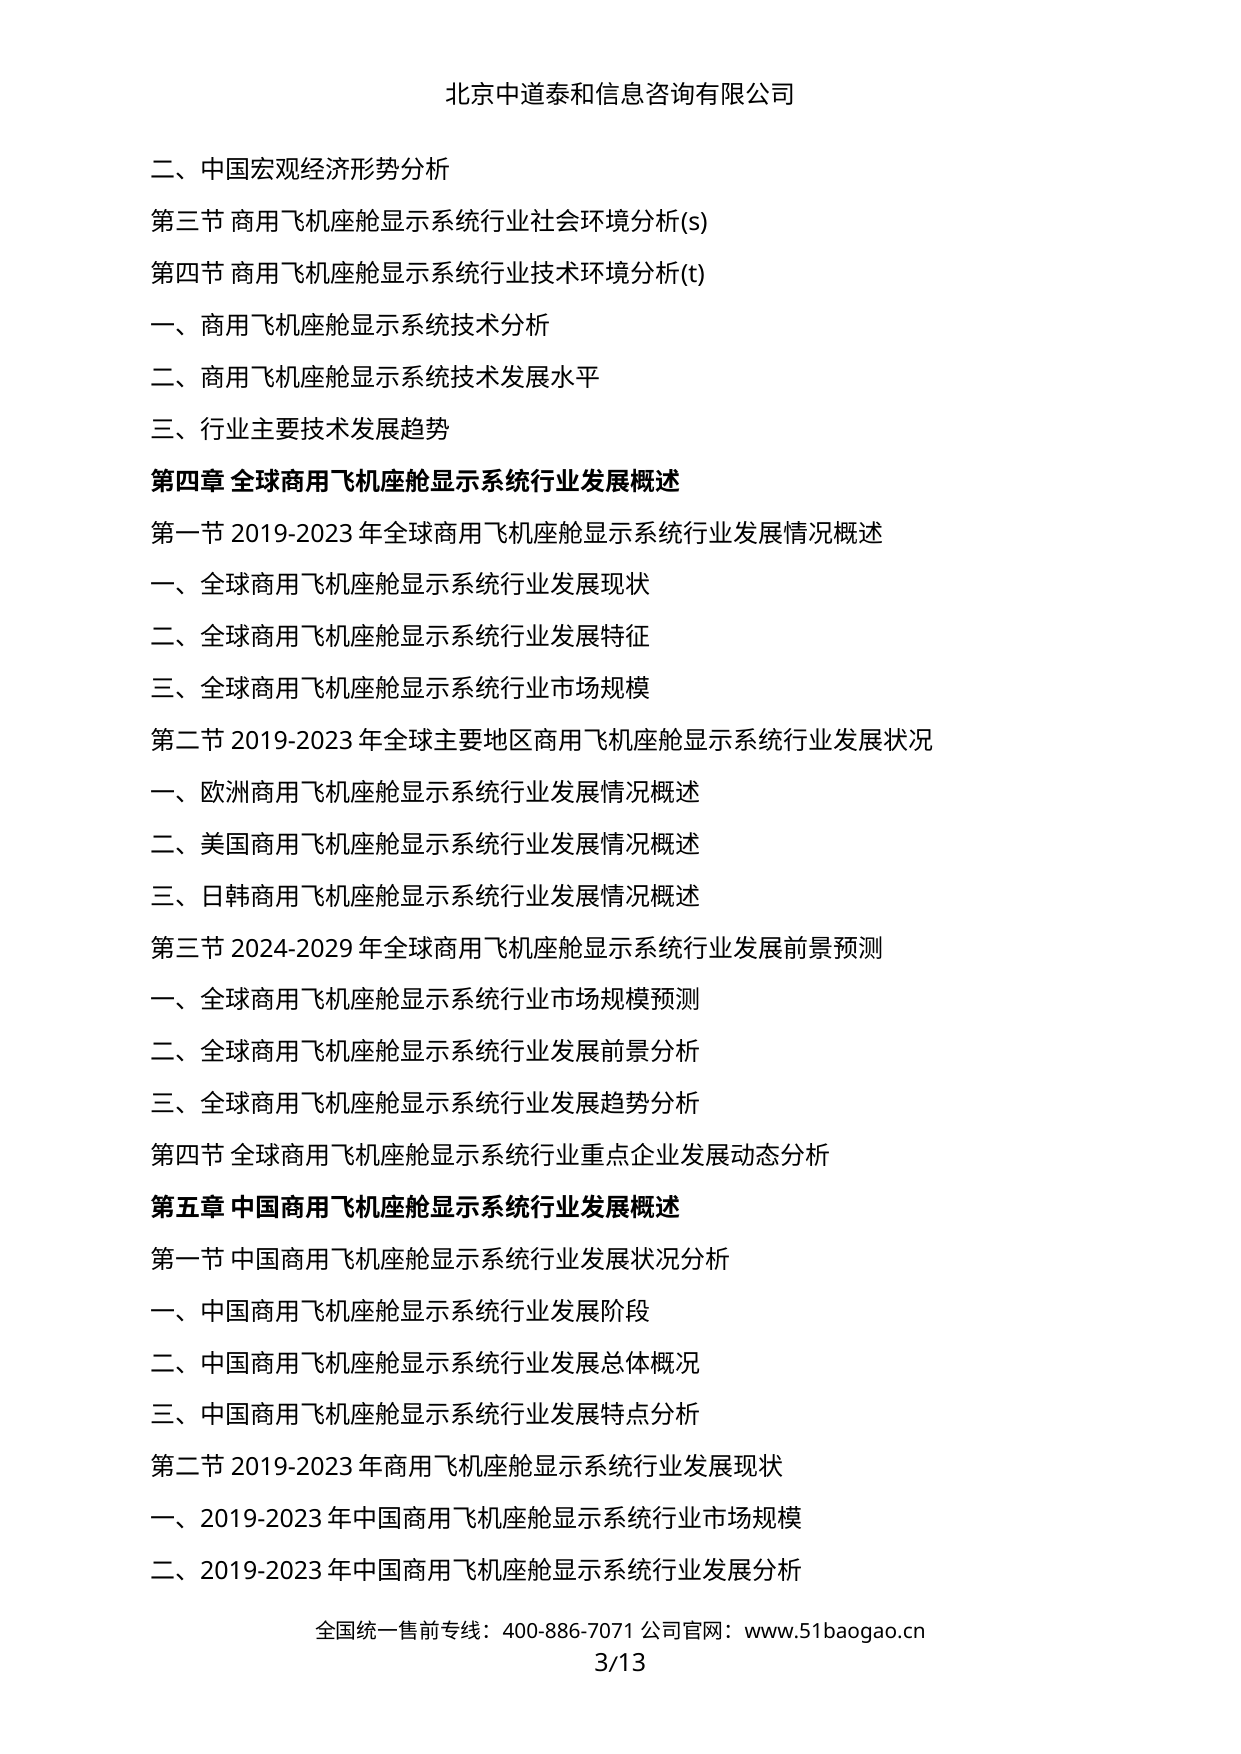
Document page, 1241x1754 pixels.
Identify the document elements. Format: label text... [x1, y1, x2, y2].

text 二、中国商用飞机座舱显示系统行业发展总体概况 [150, 1343, 1090, 1379]
text 三、全球商用飞机座舱显示系统行业发展趋势分析 [150, 1084, 1090, 1120]
text 第四章 全球商用飞机座舱显示系统行业发展概述 [150, 461, 1090, 497]
text 一、全球商用飞机座舱显示系统行业市场规模预测 [150, 980, 1090, 1016]
text 一、商用飞机座舱显示系统技术分析 [150, 306, 1090, 342]
text 三、行业主要技术发展趋势 [150, 409, 1090, 446]
text 二、全球商用飞机座舱显示系统行业发展前景分析 [150, 1032, 1090, 1068]
text 三、全球商用飞机座舱显示系统行业市场规模 [150, 669, 1090, 705]
text 三、日韩商用飞机座舱显示系统行业发展情况概述 [150, 876, 1090, 912]
text 二、全球商用飞机座舱显示系统行业发展特征 [150, 617, 1090, 653]
text 第四节 全球商用飞机座舱显示系统行业重点企业发展动态分析 [150, 1136, 1090, 1172]
text 一、欧洲商用飞机座舱显示系统行业发展情况概述 [150, 772, 1090, 809]
text 一、全球商用飞机座舱显示系统行业发展现状 [150, 565, 1090, 601]
text 第三节 商用飞机座舱显示系统行业社会环境分析(s) [150, 202, 1090, 238]
text 第三节 2024-2029年全球商用飞机座舱显示系统行业发展前景预测 [150, 928, 1090, 964]
text 第一节 中国商用飞机座舱显示系统行业发展状况分析 [150, 1239, 1090, 1276]
text 第二节 2019-2023年商用飞机座舱显示系统行业发展现状 [150, 1447, 1090, 1483]
text 一、中国商用飞机座舱显示系统行业发展阶段 [150, 1291, 1090, 1327]
text 第一节 2019-2023年全球商用飞机座舱显示系统行业发展情况概述 [150, 513, 1090, 549]
text 二、商用飞机座舱显示系统技术发展水平 [150, 357, 1090, 394]
text 三、中国商用飞机座舱显示系统行业发展特点分析 [150, 1395, 1090, 1431]
text 二、美国商用飞机座舱显示系统行业发展情况概述 [150, 824, 1090, 861]
text 二、2019-2023年中国商用飞机座舱显示系统行业发展分析 [150, 1551, 1090, 1587]
text 二、中国宏观经济形势分析 [150, 150, 1090, 186]
text 第五章 中国商用飞机座舱显示系统行业发展概述 [150, 1187, 1090, 1224]
text 第二节 2019-2023年全球主要地区商用飞机座舱显示系统行业发展状况 [150, 721, 1090, 757]
text 一、2019-2023年中国商用飞机座舱显示系统行业市场规模 [150, 1499, 1090, 1535]
text 第四节 商用飞机座舱显示系统行业技术环境分析(t) [150, 254, 1090, 290]
